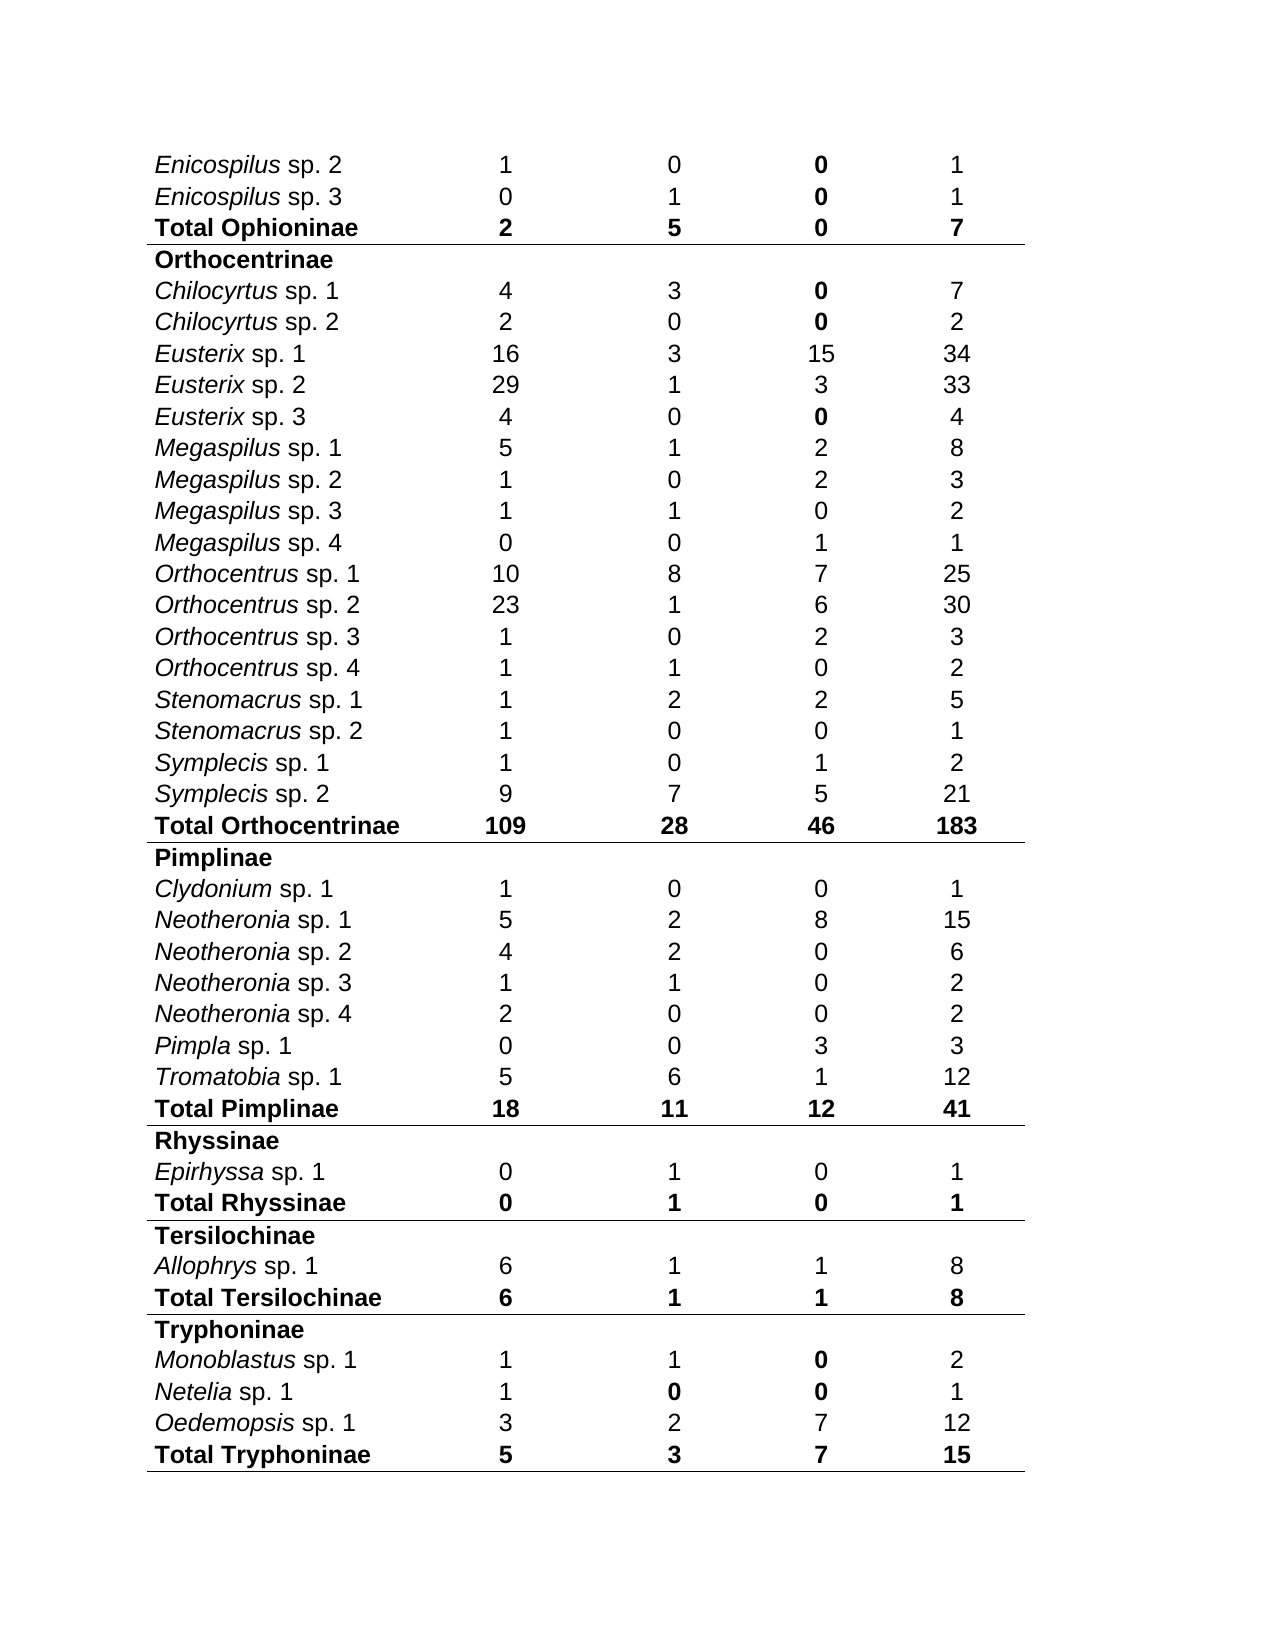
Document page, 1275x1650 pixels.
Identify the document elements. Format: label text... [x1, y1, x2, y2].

table_cell [416, 1126, 595, 1157]
table_cell 1 [595, 1157, 753, 1188]
table_cell 34 [889, 339, 1024, 370]
table_cell [753, 1126, 889, 1157]
table_cell 3 [889, 1031, 1024, 1062]
table_cell 1 [595, 181, 753, 213]
table_cell Netelia sp. 1 [147, 1377, 416, 1408]
table_cell 8 [889, 1251, 1024, 1282]
table_cell 2 [889, 1345, 1024, 1377]
table_cell [416, 1221, 595, 1251]
table_cell 2 [416, 999, 595, 1031]
table_cell [595, 1315, 753, 1345]
table_cell 1 [595, 1283, 753, 1314]
table_cell 0 [753, 874, 889, 905]
table_cell Tromatobia sp. 1 [147, 1062, 416, 1094]
table_cell 2 [889, 653, 1024, 685]
table_cell 0 [753, 653, 889, 685]
table_cell Megaspilus sp. 4 [147, 528, 416, 559]
table_cell 7 [753, 1408, 889, 1440]
table_cell 1 [889, 874, 1024, 905]
table_cell 2 [595, 936, 753, 968]
table_cell 8 [889, 433, 1024, 464]
table_cell 15 [889, 905, 1024, 936]
table_cell Symplecis sp. 1 [147, 748, 416, 779]
table_cell 11 [595, 1094, 753, 1125]
table_cell 0 [753, 213, 889, 244]
table_cell 1 [416, 1345, 595, 1377]
table_cell 0 [753, 716, 889, 748]
table_cell 4 [416, 276, 595, 307]
table_cell 1 [889, 1157, 1024, 1188]
table_cell 1 [595, 590, 753, 622]
table_cell 2 [595, 905, 753, 936]
table_cell Stenomacrus sp. 2 [147, 716, 416, 748]
table_cell 1 [595, 496, 753, 527]
table_cell 1 [889, 150, 1024, 181]
table_cell 2 [889, 748, 1024, 779]
table_cell 0 [753, 999, 889, 1031]
table_cell 1 [753, 1251, 889, 1282]
table_cell Orthocentrus sp. 1 [147, 559, 416, 590]
table_cell 1 [753, 1062, 889, 1094]
table_cell 33 [889, 370, 1024, 402]
table_cell 6 [595, 1062, 753, 1094]
table_cell 0 [753, 1188, 889, 1219]
table_cell 30 [889, 590, 1024, 622]
table_cell 0 [753, 1345, 889, 1377]
table_cell 1 [595, 1188, 753, 1219]
table_cell 0 [753, 1157, 889, 1188]
table_cell 0 [595, 528, 753, 559]
table_cell 2 [753, 622, 889, 653]
table_cell Neotheronia sp. 4 [147, 999, 416, 1031]
table_cell 12 [753, 1094, 889, 1125]
table_cell 1 [416, 1377, 595, 1408]
table_cell 3 [595, 276, 753, 307]
table_cell 8 [753, 905, 889, 936]
table_cell 8 [595, 559, 753, 590]
table_cell [416, 245, 595, 276]
table_cell 5 [889, 685, 1024, 716]
table_cell 1 [595, 370, 753, 402]
table_cell [889, 1315, 1024, 1345]
table_cell 5 [595, 213, 753, 244]
table_cell [889, 843, 1024, 873]
table_cell 1 [753, 528, 889, 559]
table_cell 1 [416, 622, 595, 653]
table_cell 3 [595, 1440, 753, 1471]
table_cell 2 [889, 968, 1024, 999]
table_cell Enicospilus sp. 3 [147, 181, 416, 213]
table_cell 41 [889, 1094, 1024, 1125]
table_cell 15 [889, 1440, 1024, 1471]
table_cell 28 [595, 811, 753, 842]
table_cell 5 [416, 1440, 595, 1471]
table_cell 2 [416, 307, 595, 339]
table_cell 0 [595, 1377, 753, 1408]
table_cell 3 [595, 339, 753, 370]
table_cell 1 [889, 716, 1024, 748]
table_cell Orthocentrus sp. 3 [147, 622, 416, 653]
table_cell Orthocentrus sp. 2 [147, 590, 416, 622]
table_cell 2 [889, 307, 1024, 339]
table_cell 3 [416, 1408, 595, 1440]
table_cell 1 [889, 181, 1024, 213]
table_cell Chilocyrtus sp. 1 [147, 276, 416, 307]
table_cell [753, 1315, 889, 1345]
table_cell Tryphoninae [147, 1315, 416, 1345]
table_cell Monoblastus sp. 1 [147, 1345, 416, 1377]
table_cell 1 [416, 653, 595, 685]
table_cell 2 [753, 685, 889, 716]
table_cell 5 [416, 433, 595, 464]
table_cell Neotheronia sp. 1 [147, 905, 416, 936]
table_cell 1 [595, 968, 753, 999]
table_cell 183 [889, 811, 1024, 842]
table_cell 1 [889, 528, 1024, 559]
table_cell [595, 843, 753, 873]
table_cell 46 [753, 811, 889, 842]
table_cell Clydonium sp. 1 [147, 874, 416, 905]
table_cell 0 [416, 181, 595, 213]
table_cell 12 [889, 1062, 1024, 1094]
table_cell 1 [416, 685, 595, 716]
table_cell 21 [889, 779, 1024, 811]
table_cell Pimpla sp. 1 [147, 1031, 416, 1062]
table_cell 6 [416, 1283, 595, 1314]
table_cell 0 [753, 496, 889, 527]
table_cell 1 [416, 874, 595, 905]
table_cell 0 [753, 150, 889, 181]
table_cell 2 [889, 496, 1024, 527]
table_cell Total Ophioninae [147, 213, 416, 244]
table_cell [753, 1221, 889, 1251]
table_cell 3 [889, 622, 1024, 653]
table_cell 0 [416, 1157, 595, 1188]
table_cell 6 [889, 936, 1024, 968]
table_cell 7 [753, 1440, 889, 1471]
table_cell 1 [753, 1283, 889, 1314]
table_cell Tersilochinae [147, 1221, 416, 1251]
table_cell 7 [595, 779, 753, 811]
table_cell Chilocyrtus sp. 2 [147, 307, 416, 339]
table_cell 0 [595, 716, 753, 748]
table_cell Epirhyssa sp. 1 [147, 1157, 416, 1188]
table_cell 3 [889, 465, 1024, 496]
table_cell Pimplinae [147, 843, 416, 873]
table_cell 1 [416, 748, 595, 779]
table_cell 5 [753, 779, 889, 811]
table_cell [595, 245, 753, 276]
table_cell 7 [753, 559, 889, 590]
table_cell 1 [595, 1251, 753, 1282]
table_cell 4 [889, 402, 1024, 433]
table_cell [595, 1221, 753, 1251]
table_cell [889, 1126, 1024, 1157]
table_cell 18 [416, 1094, 595, 1125]
table_cell 12 [889, 1408, 1024, 1440]
table_cell 0 [416, 1031, 595, 1062]
table_cell Neotheronia sp. 3 [147, 968, 416, 999]
table_cell 2 [753, 465, 889, 496]
table_cell Oedemopsis sp. 1 [147, 1408, 416, 1440]
table_cell Orthocentrus sp. 4 [147, 653, 416, 685]
table_cell [753, 843, 889, 873]
table_cell 0 [595, 307, 753, 339]
table_cell Total Tryphoninae [147, 1440, 416, 1471]
table_cell Megaspilus sp. 3 [147, 496, 416, 527]
table_cell 3 [753, 1031, 889, 1062]
table_cell 23 [416, 590, 595, 622]
table_cell 2 [416, 213, 595, 244]
table_cell 7 [889, 213, 1024, 244]
table_cell 8 [889, 1283, 1024, 1314]
table_cell Allophrys sp. 1 [147, 1251, 416, 1282]
table_cell 5 [416, 1062, 595, 1094]
table_cell Total Tersilochinae [147, 1283, 416, 1314]
table_cell Eusterix sp. 2 [147, 370, 416, 402]
table_cell 0 [595, 465, 753, 496]
table_cell 9 [416, 779, 595, 811]
table_cell 1 [595, 433, 753, 464]
table_cell Total Orthocentrinae [147, 811, 416, 842]
table_cell 0 [753, 1377, 889, 1408]
table_cell Total Rhyssinae [147, 1188, 416, 1219]
table_cell 0 [595, 748, 753, 779]
table_cell Megaspilus sp. 1 [147, 433, 416, 464]
table_cell Eusterix sp. 3 [147, 402, 416, 433]
table_cell 3 [753, 370, 889, 402]
table_cell 0 [753, 402, 889, 433]
table_cell 7 [889, 276, 1024, 307]
table_cell 1 [416, 968, 595, 999]
table_cell 2 [889, 999, 1024, 1031]
table_cell Rhyssinae [147, 1126, 416, 1157]
table_cell 4 [416, 402, 595, 433]
table_cell [416, 843, 595, 873]
table_cell 1 [889, 1377, 1024, 1408]
table_cell Megaspilus sp. 2 [147, 465, 416, 496]
table_cell [753, 245, 889, 276]
table_cell Neotheronia sp. 2 [147, 936, 416, 968]
table_cell Symplecis sp. 2 [147, 779, 416, 811]
table_cell 6 [753, 590, 889, 622]
table_cell 16 [416, 339, 595, 370]
table_cell 0 [595, 999, 753, 1031]
table_cell 1 [595, 1345, 753, 1377]
table_cell Stenomacrus sp. 1 [147, 685, 416, 716]
table_cell 2 [595, 685, 753, 716]
table_cell Orthocentrinae [147, 245, 416, 276]
table_cell 25 [889, 559, 1024, 590]
table_cell 1 [753, 748, 889, 779]
table_cell 5 [416, 905, 595, 936]
table_cell Eusterix sp. 1 [147, 339, 416, 370]
table_cell 1 [889, 1188, 1024, 1219]
table_cell 6 [416, 1251, 595, 1282]
table_cell 0 [595, 622, 753, 653]
table_cell 1 [416, 150, 595, 181]
table_cell [595, 1126, 753, 1157]
table_cell 10 [416, 559, 595, 590]
table_cell 2 [753, 433, 889, 464]
table_cell 0 [753, 276, 889, 307]
table_cell 0 [753, 181, 889, 213]
table_cell 4 [416, 936, 595, 968]
table_cell [889, 1221, 1024, 1251]
table_cell 1 [416, 716, 595, 748]
table_cell 0 [416, 528, 595, 559]
table_cell 1 [595, 653, 753, 685]
table_cell 0 [753, 936, 889, 968]
table_cell [416, 1315, 595, 1345]
table_cell 2 [595, 1408, 753, 1440]
table_cell 0 [416, 1188, 595, 1219]
table_cell 0 [753, 307, 889, 339]
table_cell 29 [416, 370, 595, 402]
table_cell 0 [595, 874, 753, 905]
table_cell [889, 245, 1024, 276]
table_cell 109 [416, 811, 595, 842]
table_cell 0 [753, 968, 889, 999]
table_cell 0 [595, 1031, 753, 1062]
table_cell 0 [595, 150, 753, 181]
table_cell 0 [595, 402, 753, 433]
table_cell 1 [416, 496, 595, 527]
table_cell 15 [753, 339, 889, 370]
table_cell Total Pimplinae [147, 1094, 416, 1125]
table_cell Enicospilus sp. 2 [147, 150, 416, 181]
table_cell 1 [416, 465, 595, 496]
